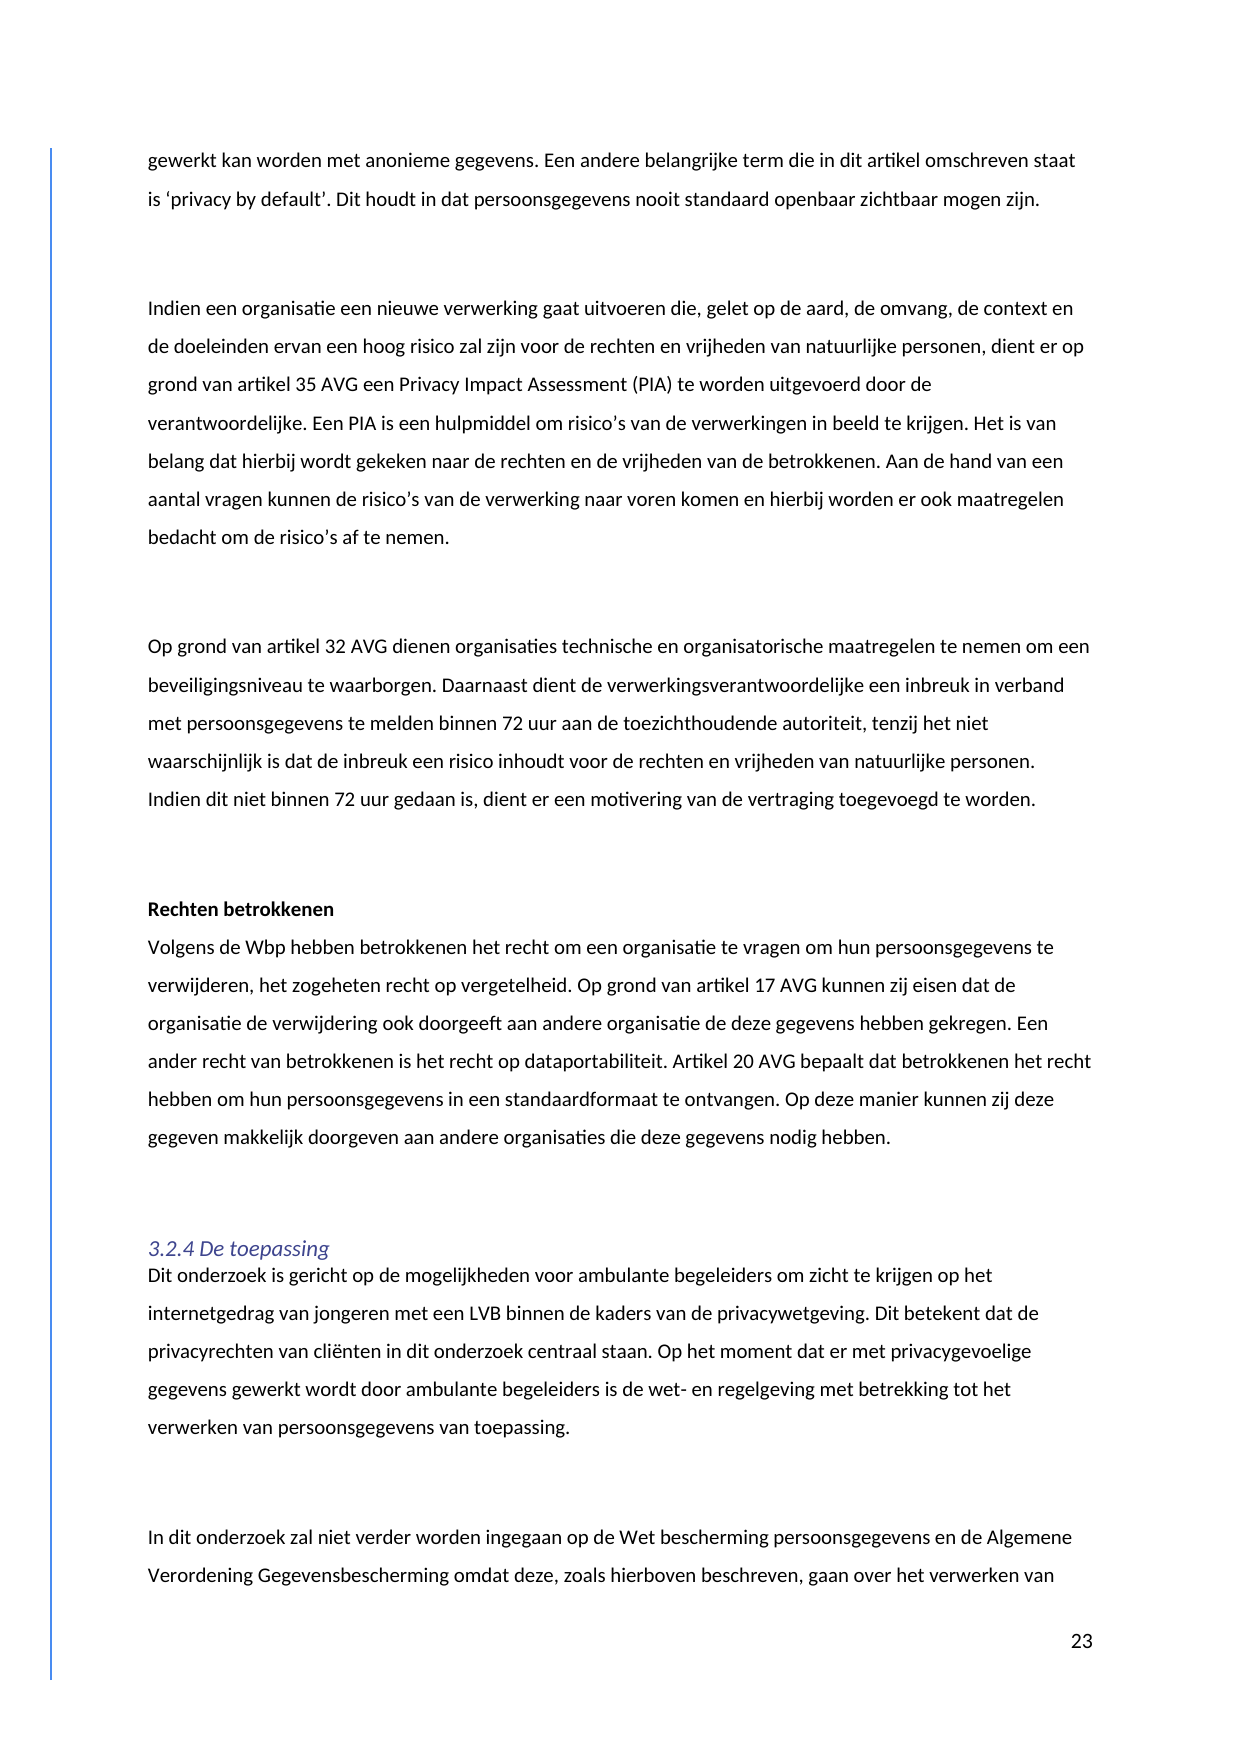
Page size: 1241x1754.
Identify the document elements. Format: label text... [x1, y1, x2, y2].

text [148, 148, 1093, 211]
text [148, 1524, 1093, 1588]
text Rechten betrokkenen Volgens de Wbp hebben betrokkenen het recht om een organisatie te vragen om hun persoonsgegevens te verwijderen, het zogeheten recht op vergetelheid. Op grond van artikel 17 AVG kunnen zij eisen dat de organisatie de verwijdering ook doorgeeft aan andere organisatie de deze gegevens hebben gekregen. Een ander recht van betrokkenen is het recht op dataportabiliteit. Artikel 20 AVG bepaalt dat betrokkenen het recht hebben om hun persoonsgegevens in een standaardformaat te ontvangen. Op deze manier kunnen zij deze gegeven makkelijk doorgeven aan andere organisaties die deze gegevens nodig hebben. [148, 896, 1093, 1150]
text Indien een organisatie een nieuwe verwerking gaat uitvoeren die, gelet op de aard, de omvang, de context en de doeleinden ervan een hoog risico zal zijn voor de rechten en vrijheden van natuurlijke personen, dient er op grond van artikel 35 AVG een Privacy Impact Assessment (PIA) te worden uitgevoerd door de verantwoordelijke. Een PIA is een hulpmiddel om risico’s van de verwerkingen in beeld te krijgen. Het is van belang dat hierbij wordt gekeken naar de rechten en de vrijheden van de betrokkenen. Aan de hand van een aantal vragen kunnen de risico’s van de verwerking naar voren komen en hierbij worden er ook maatregelen bedacht om de risico’s af te nemen. [148, 295, 1093, 549]
text Dit onderzoek is gericht op de mogelijkheden voor ambulante begeleiders om zicht te krijgen op het internetgedrag van jongeren met een LVB binnen de kaders van de privacywetgeving. Dit betekent dat de privacyrechten van cliënten in dit onderzoek centraal staan. Op het moment dat er met privacygevoelige gegevens gewerkt wordt door ambulante begeleiders is de wet- en regelgeving met betrekking tot het verwerken van persoonsgegevens van toepassing. [148, 1262, 1093, 1440]
subtitle 3.2.4 De toepassing [148, 1234, 1093, 1262]
text Op grond van artikel 32 AVG dienen organisaties technische en organisatorische maatregelen te nemen om een beveiligingsniveau te waarborgen. Daarnaast dient de verwerkingsverantwoordelijke een inbreuk in verband met persoonsgegevens te melden binnen 72 uur aan de toezichthoudende autoriteit, tenzij het niet waarschijnlijk is dat de inbreuk een risico inhoudt voor de rechten en vrijheden van natuurlijke personen. Indien dit niet binnen 72 uur gedaan is, dient er een motivering van de vertraging toegevoegd te worden. [148, 634, 1093, 812]
